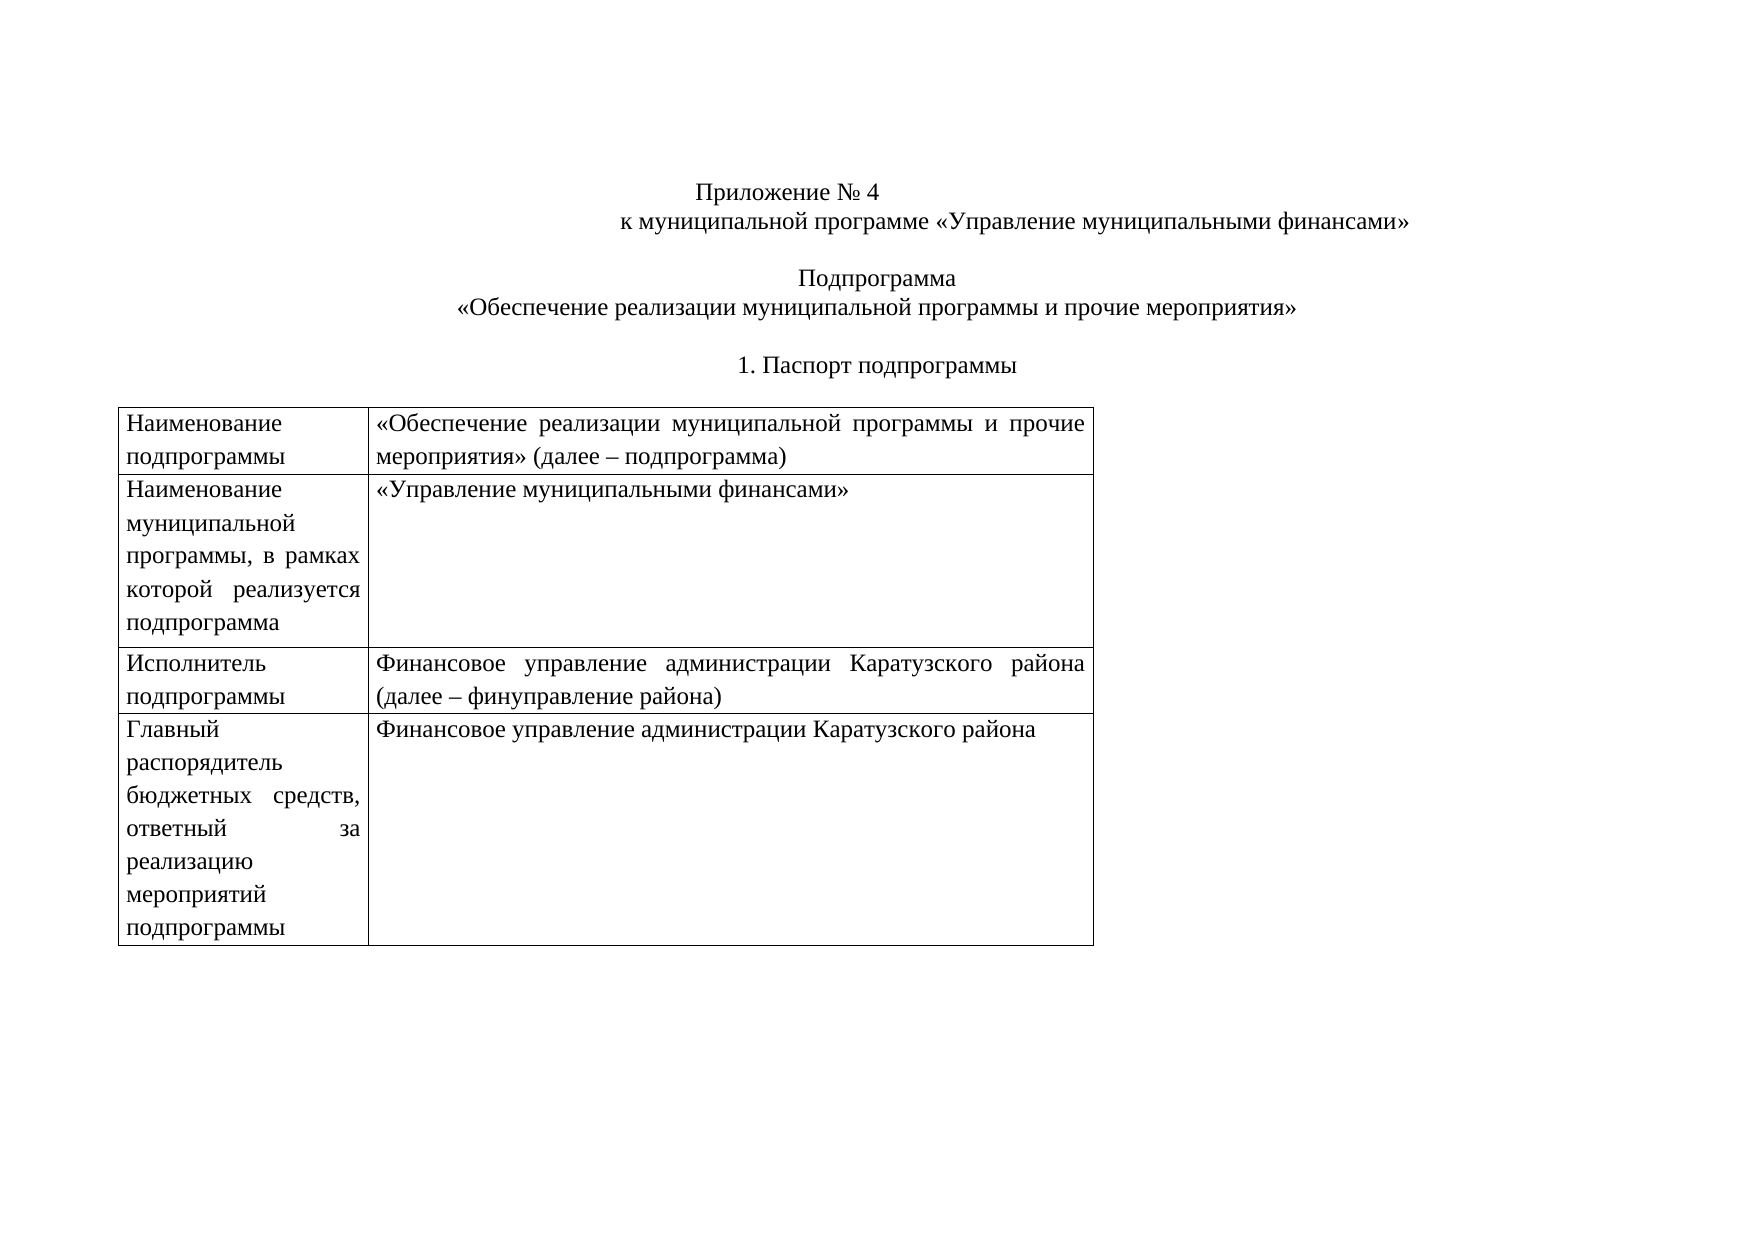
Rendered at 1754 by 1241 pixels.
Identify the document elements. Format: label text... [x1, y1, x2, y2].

table_cell Финансовое управление администрации Каратузского района (далее – финуправление района) [369, 648, 1093, 713]
text «Обеспечение реализации муниципальной программы и прочие мероприятия» [118, 292, 1636, 321]
text Приложение № 4 [620, 177, 1636, 206]
table_header Наименование подпрограммы [119, 408, 368, 473]
text к муниципальной программе «Управление муниципальными финансами» [620, 206, 1636, 235]
table_cell Финансовое управление администрации Каратузского района [369, 714, 1093, 945]
text Подпрограмма [118, 263, 1636, 292]
table_cell Наименование муниципальной программы, в рамках которой реализуется подпрограмма [119, 475, 368, 647]
table_cell Главный распорядитель бюджетных средств, ответный за реализацию мероприятий подпрограммы [119, 714, 368, 945]
table_cell «Управление муниципальными финансами» [369, 475, 1093, 647]
text 1. Паспорт подпрограммы [118, 350, 1636, 378]
table_cell Исполнитель подпрограммы [119, 648, 368, 713]
table_header «Обеспечение реализации муниципальной программы и прочие мероприятия» (далее – подпрограмма) [369, 408, 1093, 473]
